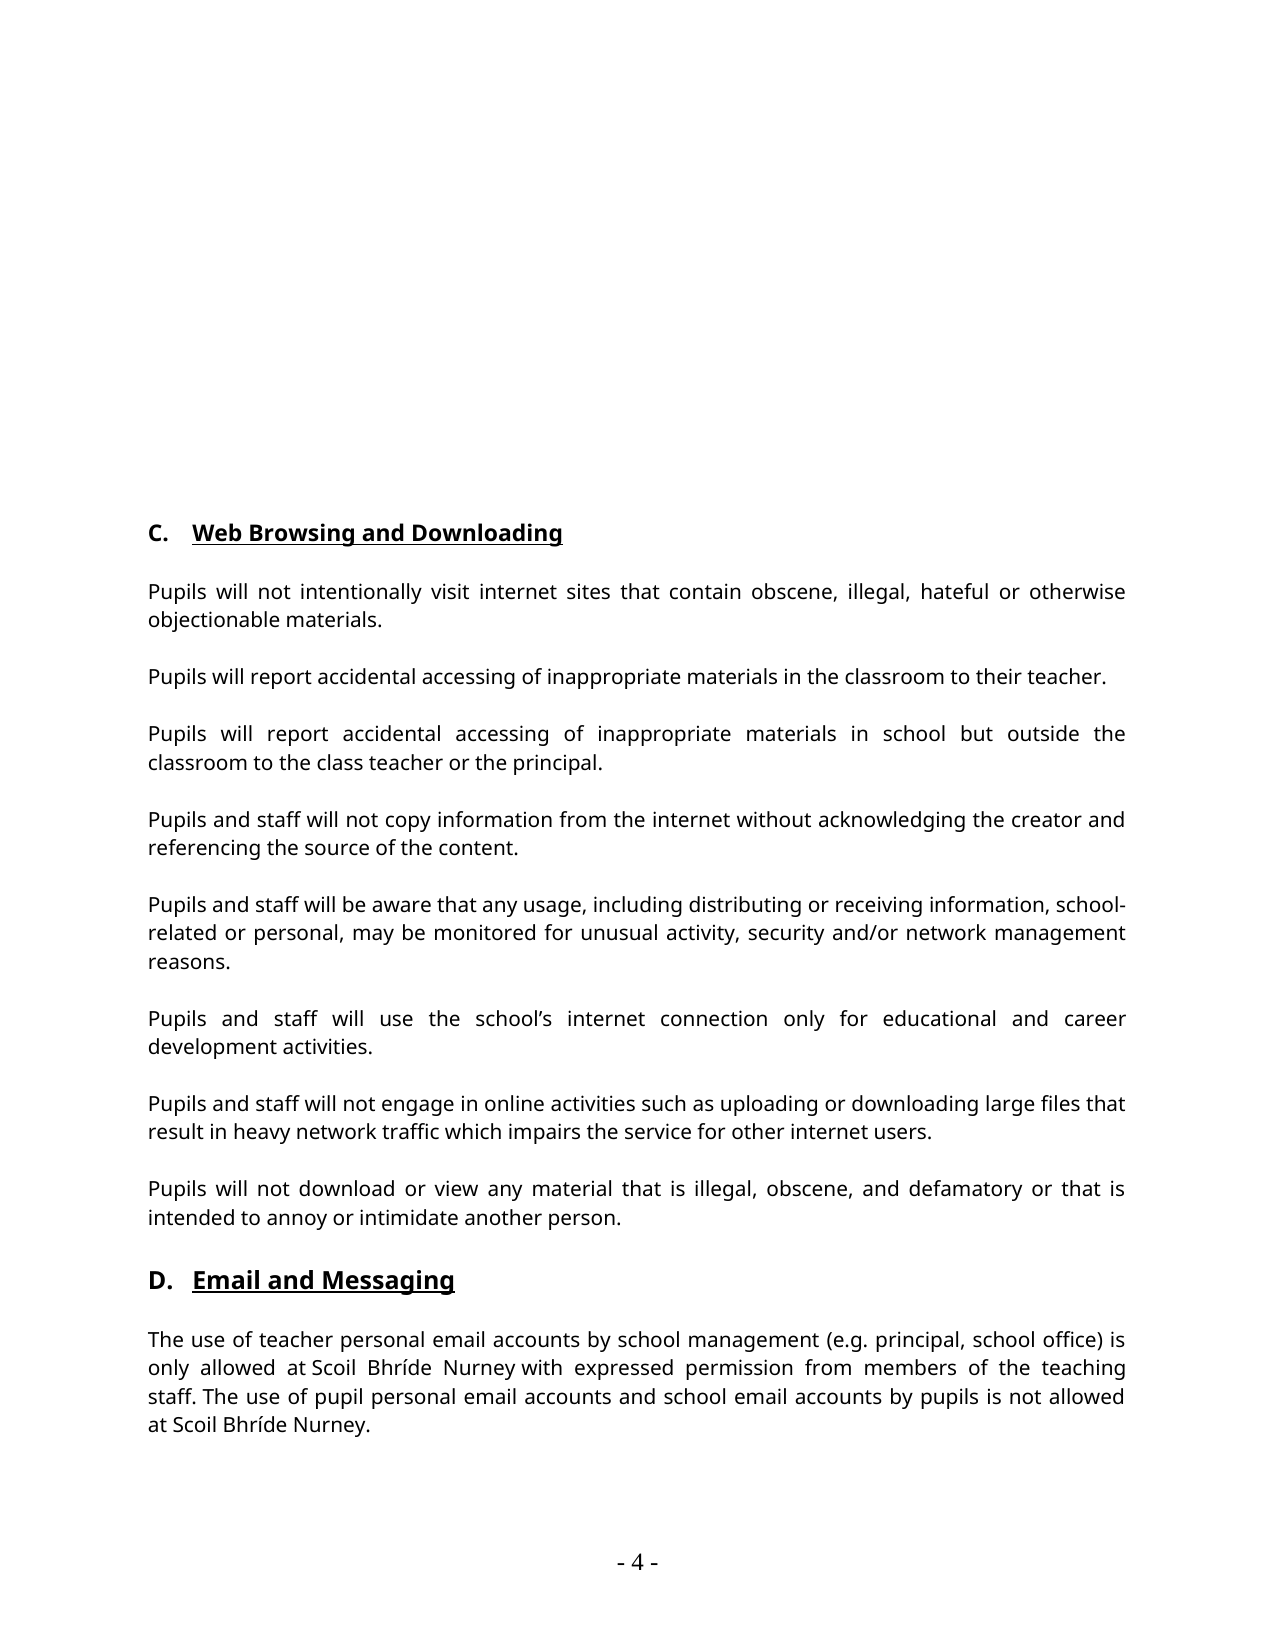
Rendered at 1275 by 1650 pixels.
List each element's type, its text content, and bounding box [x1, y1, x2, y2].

text Pupils and staff will be aware that any usage, including distributing or receiving information, school-related or personal, may be monitored for unusual activity, security and/or network management reasons. [148, 890, 1127, 975]
text Pupils and staff will use the school’s internet connection only for educational and career development activities. [148, 1004, 1127, 1061]
text Pupils will report accidental accessing of inappropriate materials in school but outside the classroom to the class teacher or the principal. [148, 719, 1127, 776]
text The use of teacher personal email accounts by school management (e.g. principal, school office) is only allowed at Scoil Bhríde Nurney with expressed permission from members of the teaching staff. The use of pupil personal email accounts and school email accounts by pupils is not allowed at Scoil Bhríde Nurney. [148, 1325, 1127, 1439]
list Email and Messaging [148, 1262, 1127, 1297]
text Pupils will report accidental accessing of inappropriate materials in the classroom to their teacher. [148, 662, 1127, 691]
list Web Browsing and Downloading [148, 517, 1127, 549]
text Pupils and staff will not copy information from the internet without acknowledging the creator and referencing the source of the content. [148, 805, 1127, 862]
text Pupils will not intentionally visit internet sites that contain obscene, illegal, hateful or otherwise objectionable materials. [148, 577, 1127, 634]
text Pupils and staff will not engage in online activities such as uploading or downloading large files that result in heavy network traffic which impairs the service for other internet users. [148, 1089, 1127, 1146]
text Pupils will not download or view any material that is illegal, obscene, and defamatory or that is intended to annoy or intimidate another person. [148, 1174, 1127, 1231]
